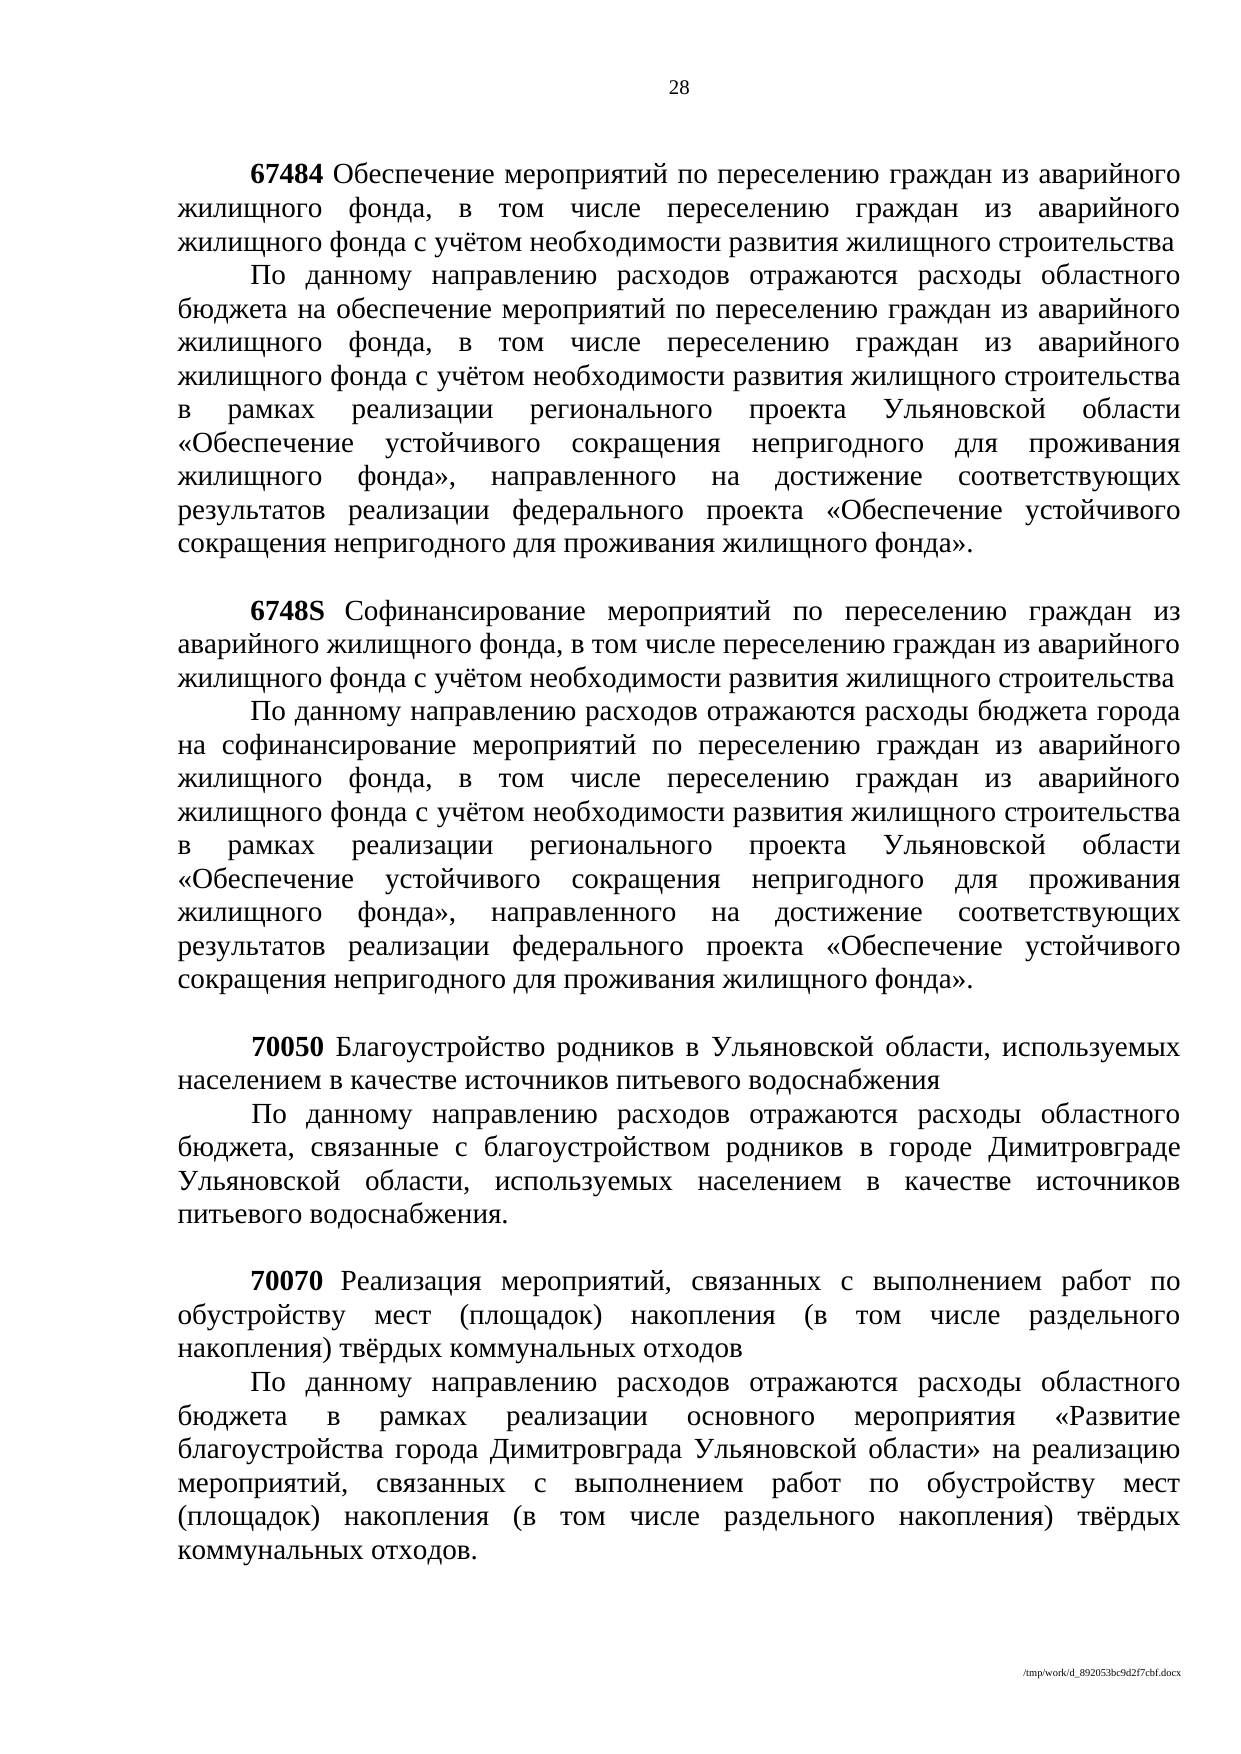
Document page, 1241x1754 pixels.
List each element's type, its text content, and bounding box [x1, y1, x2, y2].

text По данному направлению расходов отражаются расходы бюджета города на софинансирование мероприятий по переселению граждан из аварийного жилищного фонда, в том числе переселению граждан из аварийного жилищного фонда с учётом необходимости развития жилищного строительства в рамках реализации регионального проекта Ульяновской области «Обеспечение устойчивого сокращения непригодного для проживания жилищного фонда», направленного на достижение соответствующих результатов реализации федерального проекта «Обеспечение устойчивого сокращения непригодного для проживания жилищного фонда». [177, 693, 1181, 995]
text По данному направлению расходов отражаются расходы областного бюджета в рамках реализации основного мероприятия «Развитие благоустройства города Димитровграда Ульяновской области» на реализацию мероприятий, связанных с выполнением работ по обустройству мест (площадок) накопления (в том числе раздельного накопления) твёрдых коммунальных отходов. [177, 1364, 1181, 1565]
text 6748S Софинансирование мероприятий по переселению граждан из аварийного жилищного фонда, в том числе переселению граждан из аварийного жилищного фонда с учётом необходимости развития жилищного строительства [177, 593, 1181, 693]
text 67484 Обеспечение мероприятий по переселению граждан из аварийного жилищного фонда, в том числе переселению граждан из аварийного жилищного фонда с учётом необходимости развития жилищного строительства [177, 157, 1181, 257]
text 70050 Благоустройство родников в Ульяновской области, используемых населением в качестве источников питьевого водоснабжения [177, 1029, 1181, 1096]
text По данному направлению расходов отражаются расходы областного бюджета на обеспечение мероприятий по переселению граждан из аварийного жилищного фонда, в том числе переселению граждан из аварийного жилищного фонда с учётом необходимости развития жилищного строительства в рамках реализации регионального проекта Ульяновской области «Обеспечение устойчивого сокращения непригодного для проживания жилищного фонда», направленного на достижение соответствующих результатов реализации федерального проекта «Обеспечение устойчивого сокращения непригодного для проживания жилищного фонда». [177, 257, 1181, 559]
text По данному направлению расходов отражаются расходы областного бюджета, связанные с благоустройством родников в городе Димитровграде Ульяновской области, используемых населением в качестве источников питьевого водоснабжения. [177, 1096, 1181, 1230]
text 70070 Реализация мероприятий, связанных с выполнением работ по обустройству мест (площадок) накопления (в том числе раздельного накопления) твёрдых коммунальных отходов [177, 1263, 1181, 1364]
